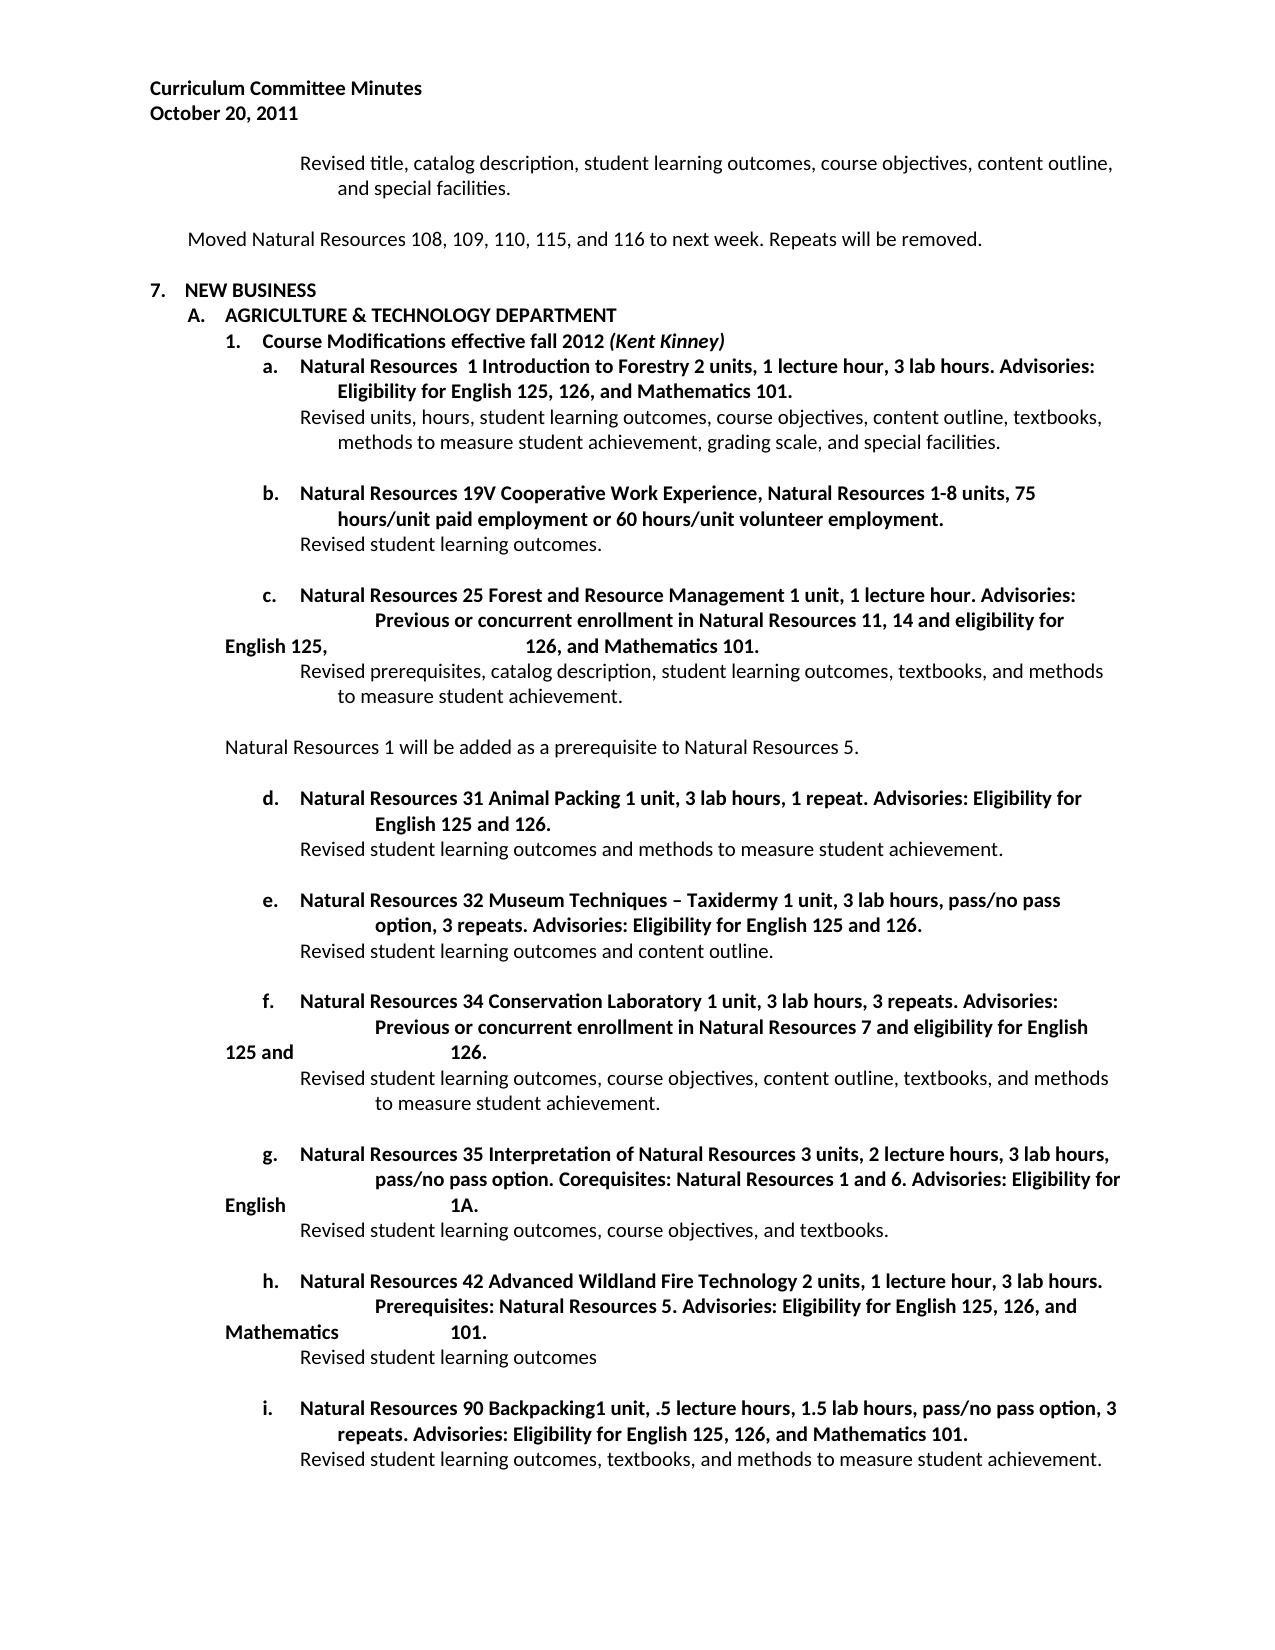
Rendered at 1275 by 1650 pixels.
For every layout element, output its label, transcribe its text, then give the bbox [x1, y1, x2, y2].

text b. Natural Resources 19V Cooperative Work Experience, Natural Resources 1-8 units, 75 hours/unit paid employment or 60 hours/unit volunteer employment. [150, 480, 1125, 531]
text 7. NEW BUSINESS [150, 277, 1125, 302]
text Revised units, hours, student learning outcomes, course objectives, content outline, textbooks, methods to measure student achievement, grading scale, and special facilities. [150, 404, 1125, 455]
text Natural Resources 1 will be added as a prerequisite to Natural Resources 5. [225, 734, 1125, 760]
text Moved Natural Resources 108, 109, 110, 115, and 116 to next week. Repeats will be removed. [150, 226, 1125, 252]
text f. Natural Resources 34 Conservation Laboratory 1 unit, 3 lab hours, 3 repeats. Advisories: Previous or concurrent enrollment in Natural Resources 7 and eligibility for English 125 and 126. Revised student learning outcomes, course objectives, content outline, textbooks, and methods to measure student achievement. [225, 989, 1125, 1116]
text Revised student learning outcomes and methods to measure student achievement. [225, 836, 1125, 862]
text A. AGRICULTURE & TECHNOLOGY DEPARTMENT [150, 302, 1125, 328]
text g. Natural Resources 35 Interpretation of Natural Resources 3 units, 2 lecture hours, 3 lab hours, pass/no pass option. Corequisites: Natural Resources 1 and 6. Advisories: Eligibility for English 1A. Revised student learning outcomes, course objectives, and textbooks. [225, 1141, 1125, 1243]
text e. Natural Resources 32 Museum Techniques – Taxidermy 1 unit, 3 lab hours, pass/no pass option, 3 repeats. Advisories: Eligibility for English 125 and 126. [225, 887, 1125, 938]
text h. Natural Resources 42 Advanced Wildland Fire Technology 2 units, 1 lecture hour, 3 lab hours. Prerequisites: Natural Resources 5. Advisories: Eligibility for English 125, 126, and Mathematics 101. [225, 1268, 1125, 1344]
text Revised title, catalog description, student learning outcomes, course objectives, content outline, and special facilities. [150, 150, 1125, 201]
text Revised student learning outcomes [225, 1344, 1125, 1370]
text Revised student learning outcomes, textbooks, and methods to measure student achievement. [150, 1446, 1125, 1472]
text Revised student learning outcomes and content outline. [225, 938, 1125, 963]
text 1. Course Modifications effective fall 2012 (Kent Kinney) [150, 328, 1125, 353]
text Revised student learning outcomes. [150, 531, 1125, 557]
text a. Natural Resources 1 Introduction to Forestry 2 units, 1 lecture hour, 3 lab hours. Advisories: Eligibility for English 125, 126, and Mathematics 101. [150, 353, 1125, 404]
text d. Natural Resources 31 Animal Packing 1 unit, 3 lab hours, 1 repeat. Advisories: Eligibility for English 125 and 126. [225, 785, 1125, 836]
text c. Natural Resources 25 Forest and Resource Management 1 unit, 1 lecture hour. Advisories: Previous or concurrent enrollment in Natural Resources 11, 14 and eligibility for English 125, 126, and Mathematics 101. [225, 582, 1125, 658]
text i. Natural Resources 90 Backpacking1 unit, .5 lecture hours, 1.5 lab hours, pass/no pass option, 3 repeats. Advisories: Eligibility for English 125, 126, and Mathematics 101. [150, 1395, 1125, 1446]
text Revised prerequisites, catalog description, student learning outcomes, textbooks, and methods to measure student achievement. [150, 658, 1125, 709]
